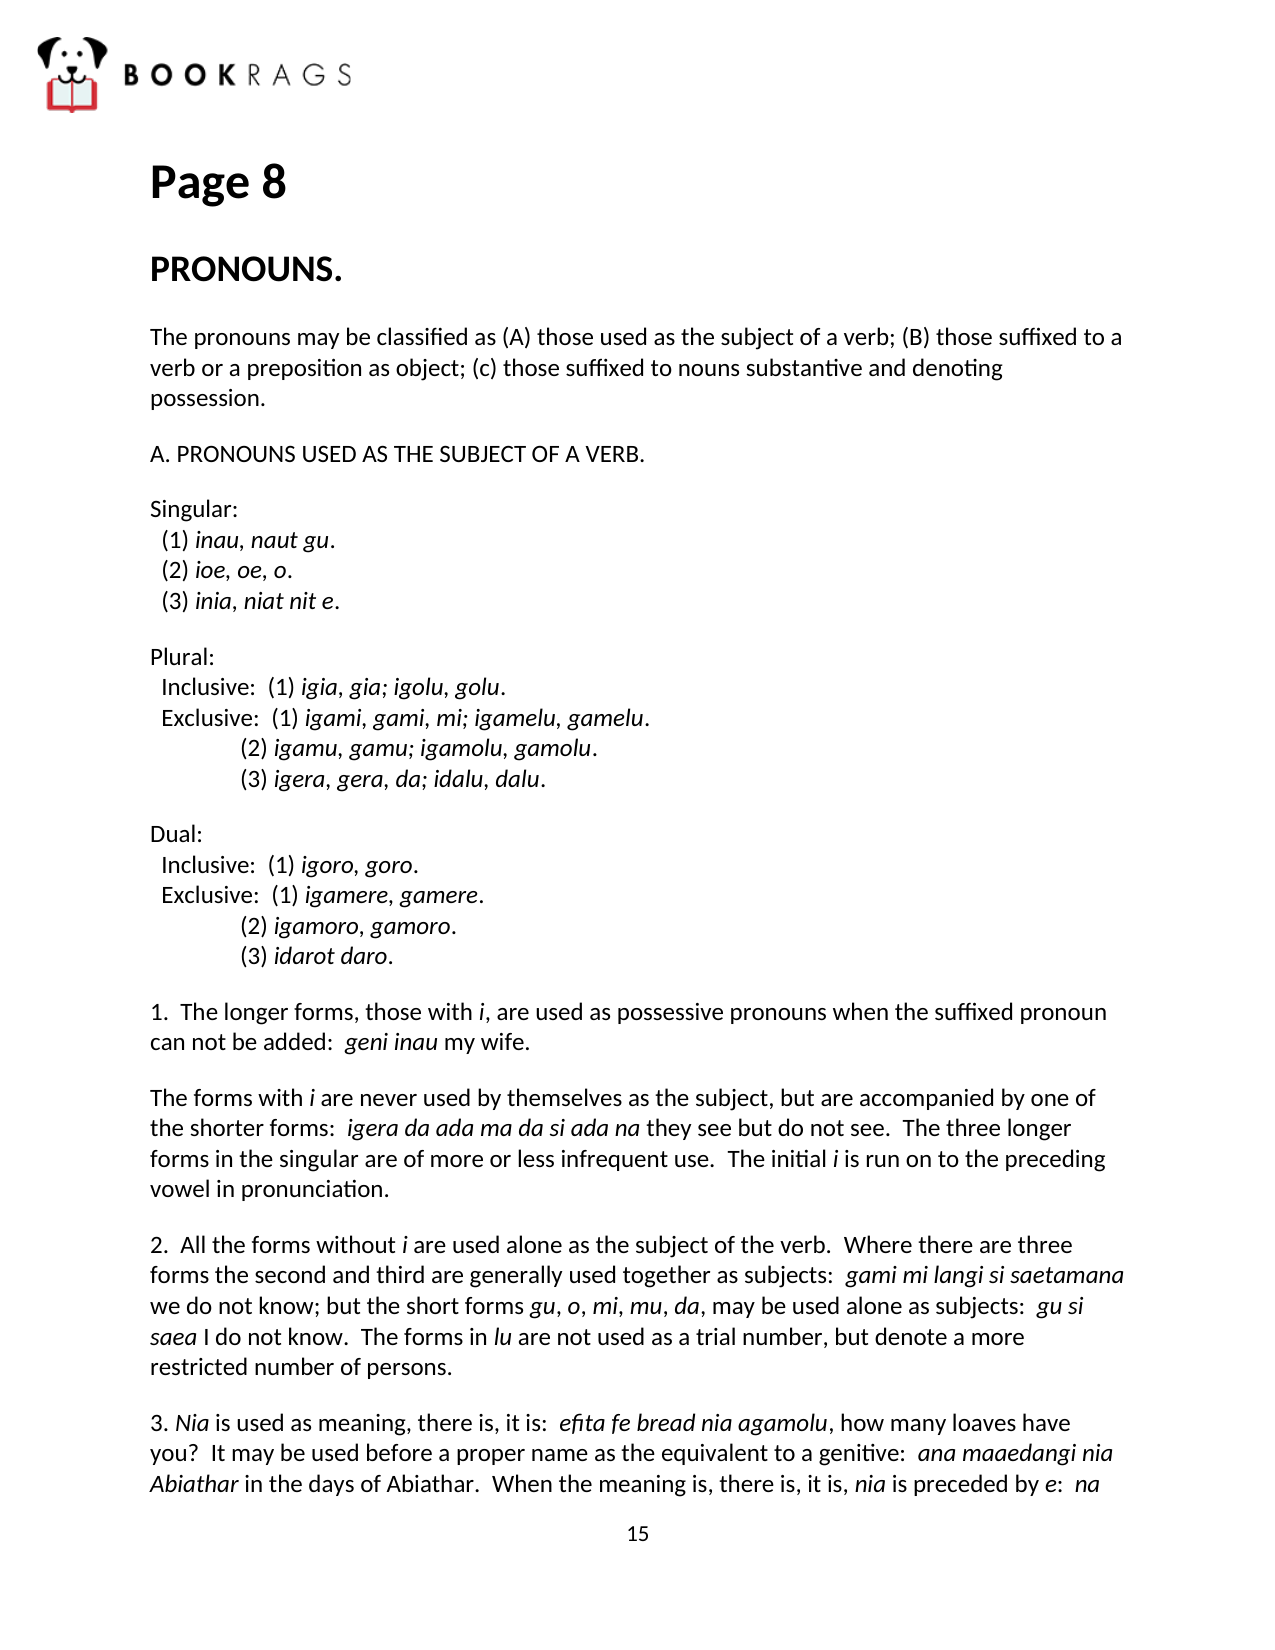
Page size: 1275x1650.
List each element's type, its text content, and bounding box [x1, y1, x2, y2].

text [150, 1407, 1125, 1498]
text 2. All the forms without i are used alone as the subject of the verb. Where there are three forms the second and third are generally used together as subjects: gami mi langi si saetamana we do not know; but the short forms gu, o, mi, mu, da, may be used alone as subjects: gu si saea I do not know. The forms in lu are not used as a trial number, but denote a more restricted number of persons. [150, 1229, 1125, 1382]
text A. PRONOUNS USED AS THE SUBJECT OF A VERB. [150, 438, 1125, 469]
picture [37, 37, 351, 113]
text Plural: Inclusive: (1) igia, gia; igolu, golu. Exclusive: (1) igami, gami, mi; igamelu, gamelu. (2) igamu, gamu; igamolu, gamolu. (3) igera, gera, da; idalu, dalu. [150, 641, 1125, 793]
text Page 8 [150, 150, 1125, 211]
text PRONOUNS. [150, 244, 1125, 290]
text Dual: Inclusive: (1) igoro, goro. Exclusive: (1) igamere, gamere. (2) igamoro, gamoro. (3) idarot daro. [150, 818, 1125, 971]
text The pronouns may be classified as (A) those used as the subject of a verb; (B) those suffixed to a verb or a preposition as object; (c) those suffixed to nouns substantive and denoting possession. [150, 322, 1125, 413]
text 1. The longer forms, those with i, are used as possessive pronouns when the suffixed pronoun can not be added: geni inau my wife. [150, 996, 1125, 1057]
text Singular: (1) inau, naut gu. (2) ioe, oe, o. (3) inia, niat nit e. [150, 494, 1125, 616]
text The forms with i are never used by themselves as the subject, but are accompanied by one of the shorter forms: igera da ada ma da si ada na they see but do not see. The three longer forms in the singular are of more or less infrequent use. The initial i is run on to the preceding vowel in pronunciation. [150, 1082, 1125, 1204]
